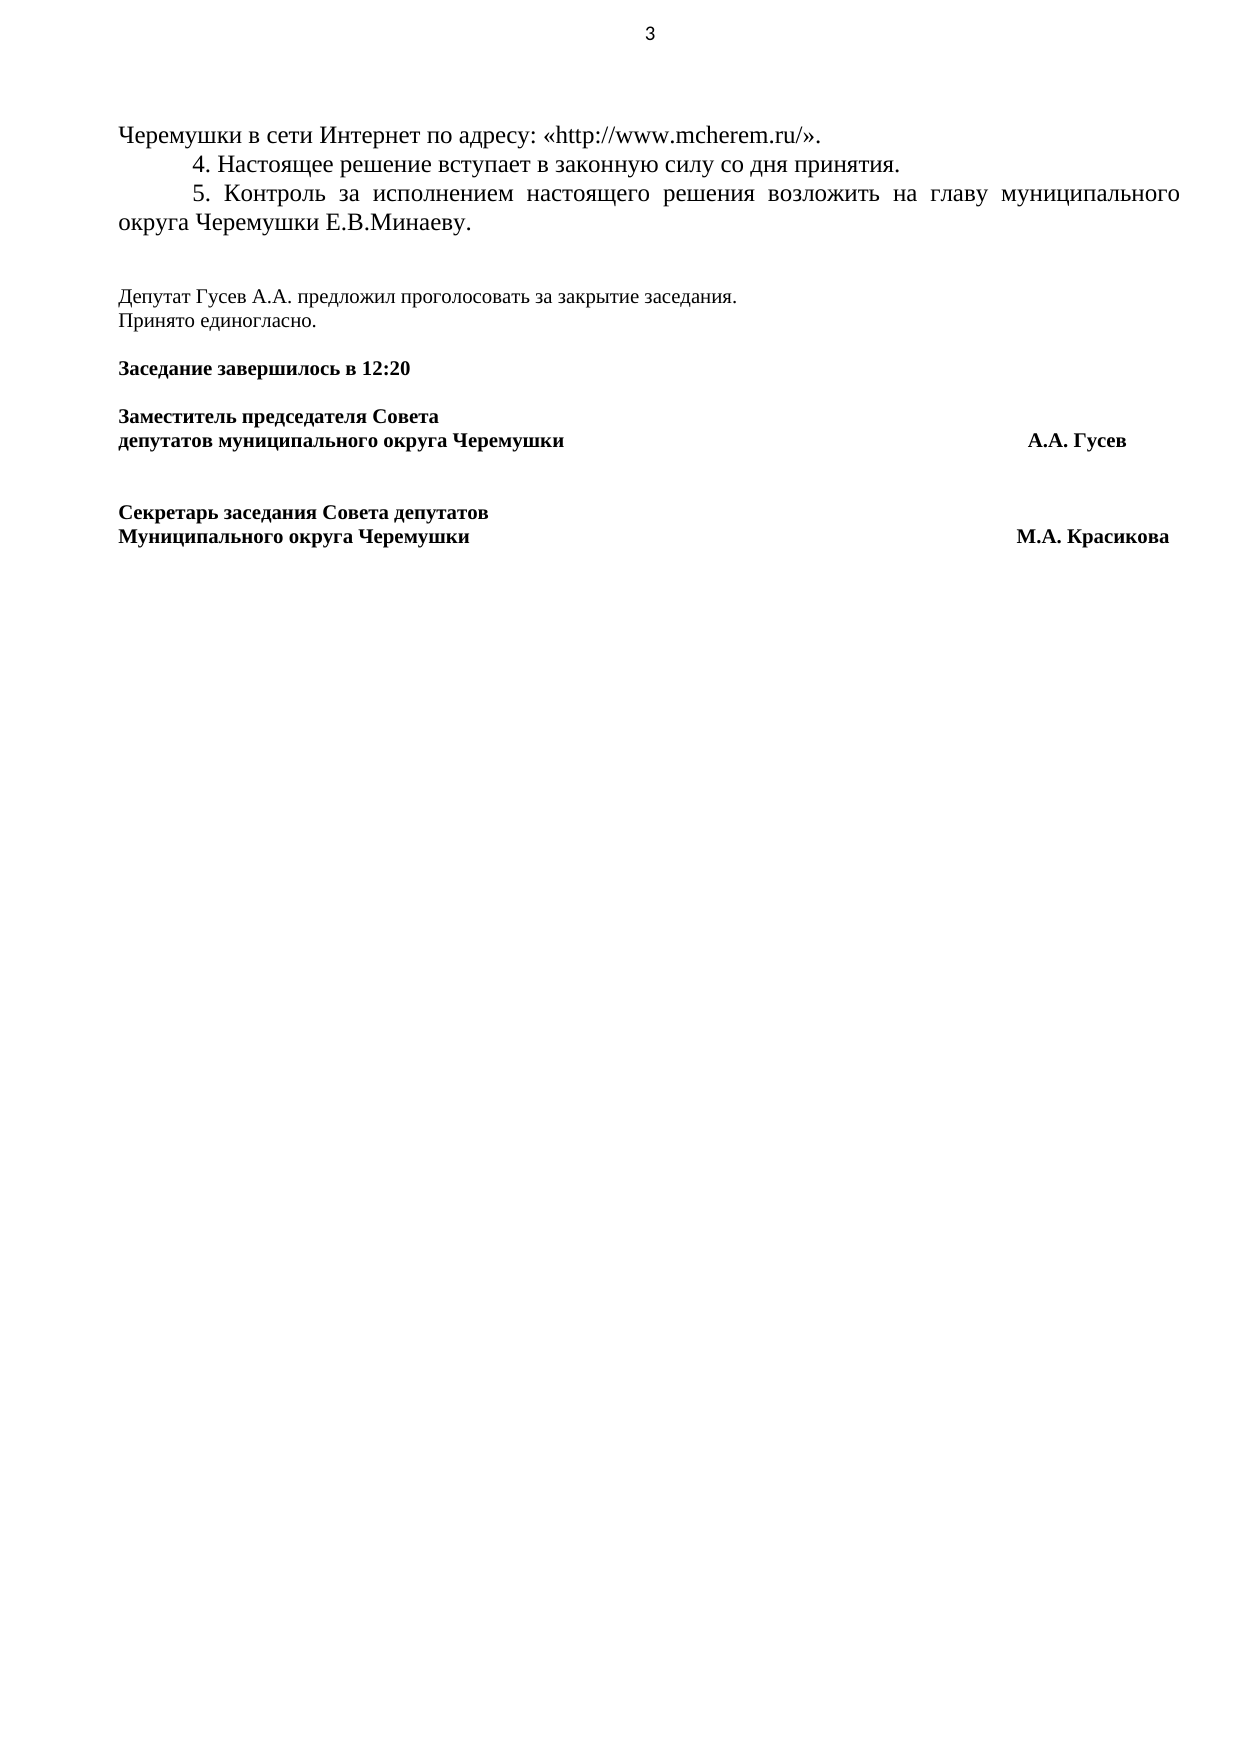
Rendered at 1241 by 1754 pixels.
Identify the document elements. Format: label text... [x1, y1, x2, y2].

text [118, 120, 1181, 149]
text депутатов муниципального округа Черемушки А.А. Гусев [118, 428, 1181, 452]
text Депутат Гусев А.А. предложил проголосовать за закрытие заседания. [118, 283, 1181, 308]
text Заместитель председателя Совета [118, 404, 1181, 428]
text 4. Настоящее решение вступает в законную силу со дня принятия. [118, 149, 1181, 178]
text 5. Контроль за исполнением настоящего решения возложить на главу муниципального округа Черемушки Е.В.Минаеву. [118, 178, 1181, 235]
text Заседание завершилось в 12:20 [118, 356, 1181, 380]
text Муниципального округа Черемушки М.А. Красикова [118, 524, 1181, 548]
text Секретарь заседания Совета депутатов [118, 500, 1181, 524]
text Принято единогласно. [118, 308, 1181, 332]
